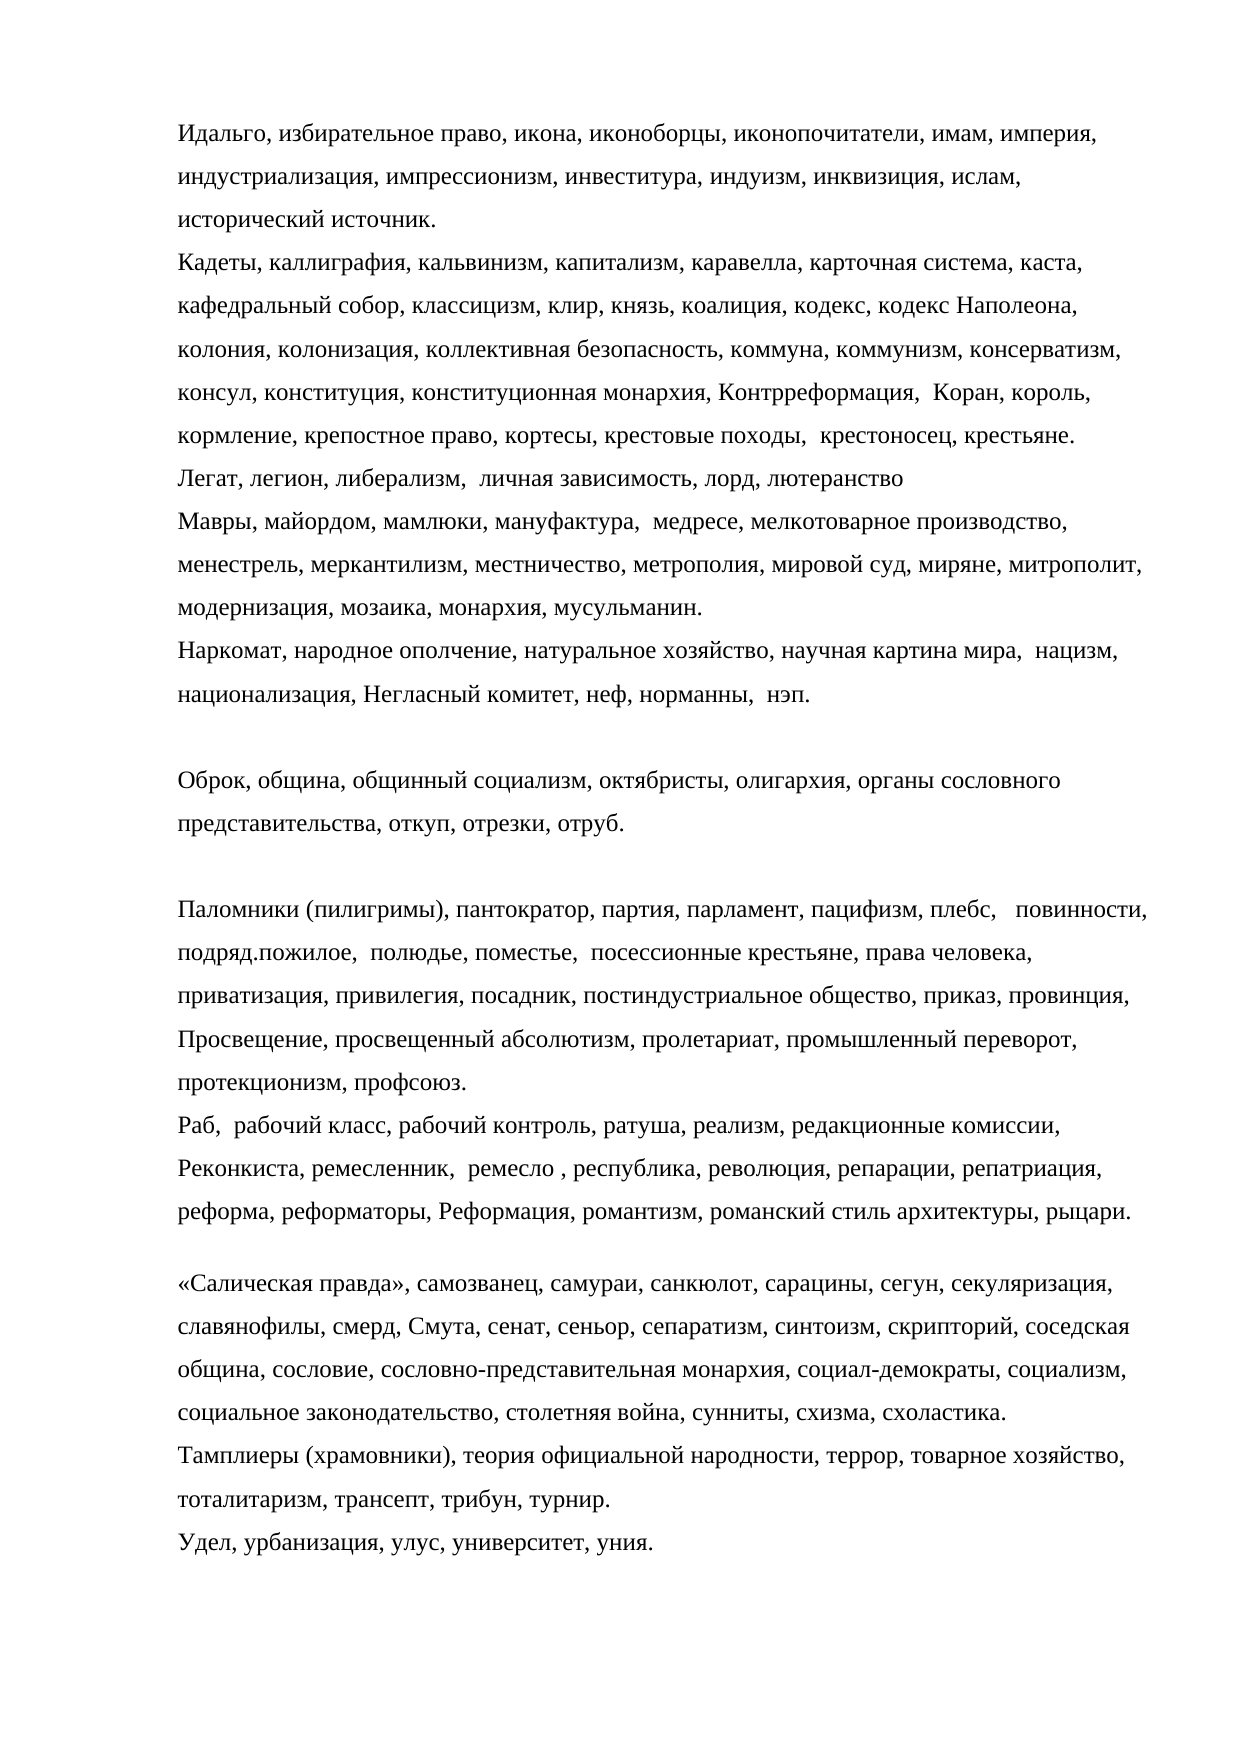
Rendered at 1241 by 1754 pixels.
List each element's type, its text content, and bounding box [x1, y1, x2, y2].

text Тамплиеры (храмовники), теория официальной народности, террор, товарное хозяйство, тоталитаризм, трансепт, трибун, турнир. [177, 1441, 1152, 1512]
text Наркомат, народное ополчение, натуральное хозяйство, научная картина мира, нацизм, национализация, Негласный комитет, неф, норманны, нэп. [177, 636, 1152, 707]
text Оброк, община, общинный социализм, октябристы, олигархия, органы сословного представительства, откуп, отрезки, отруб. [177, 765, 1152, 837]
text Удел, урбанизация, улус, университет, уния. [177, 1527, 1152, 1556]
text Мавры, майордом, мамлюки, мануфактура, медресе, мелкотоварное производство, менестрель, меркантилизм, местничество, метрополия, мировой суд, миряне, митрополит, модернизация, мозаика, монархия, мусульманин. [177, 506, 1152, 621]
text «Салическая правда», самозванец, самураи, санкюлот, сарацины, сегун, секуляризация, славянофилы, смерд, Смута, сенат, сеньор, сепаратизм, синтоизм, скрипторий, соседская община, сословие, сословно-представительная монархия, социал-демократы, социализм, социальное законодательство, столетняя война, сунниты, схизма, схоластика. [177, 1268, 1152, 1426]
text Паломники (пилигримы), пантократор, партия, парламент, пацифизм, плебс, повинности, подряд.пожилое, полюдье, поместье, посессионные крестьяне, права человека, приватизация, привилегия, посадник, постиндустриальное общество, приказ, провинция, Просвещение, просвещенный абсолютизм, пролетариат, промышленный переворот, протекционизм, профсоюз. [177, 894, 1152, 1096]
text Раб, рабочий класс, рабочий контроль, ратуша, реализм, редакционные комиссии, Реконкиста, ремесленник, ремесло , республика, революция, репарации, репатриация, реформа, реформаторы, Реформация, романтизм, романский стиль архитектуры, рыцари. [177, 1110, 1152, 1225]
text Идальго, избирательное право, икона, иконоборцы, иконопочитатели, имам, империя, индустриализация, импрессионизм, инвеститура, индуизм, инквизиция, ислам, исторический источник. [177, 118, 1152, 233]
text Кадеты, каллиграфия, кальвинизм, капитализм, каравелла, карточная система, каста, кафедральный собор, классицизм, клир, князь, коалиция, кодекс, кодекс Наполеона, колония, колонизация, коллективная безопасность, коммуна, коммунизм, консерватизм, консул, конституция, конституционная монархия, Контрреформация, Коран, король, кормление, крепостное право, кортесы, крестовые походы, крестоносец, крестьяне. [177, 247, 1152, 449]
text Легат, легион, либерализм, личная зависимость, лорд, лютеранство [177, 463, 1152, 492]
